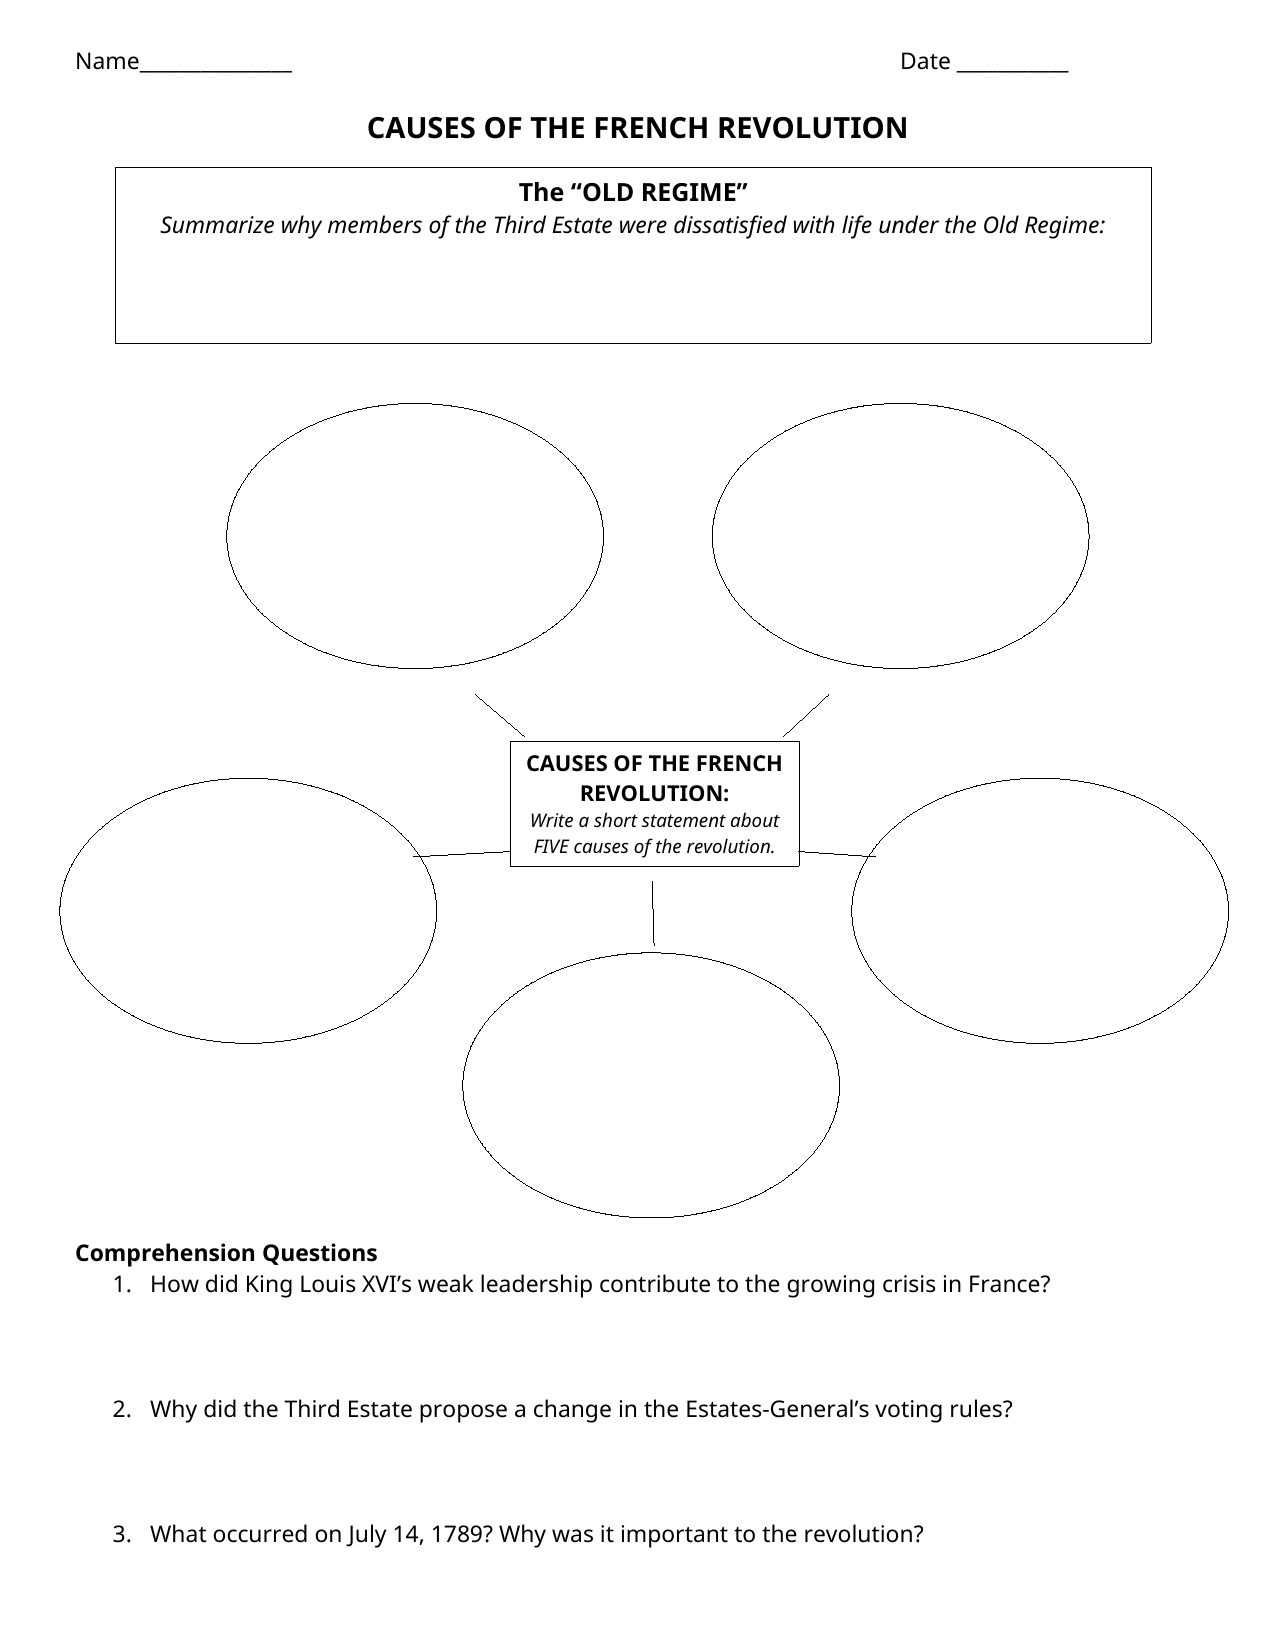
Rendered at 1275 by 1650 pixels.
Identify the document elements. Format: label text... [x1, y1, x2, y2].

text Name_______________ Date ___________ [75, 45, 1200, 76]
list How did King Louis XVI’s weak leadership contribute to the growing crisis in France? [112, 1268, 1200, 1300]
text Comprehension Questions [75, 1237, 1200, 1268]
list Why did the Third Estate propose a change in the Estates-General’s voting rules? [112, 1393, 1200, 1425]
text CAUSES OF THE FRENCH REVOLUTION [75, 107, 1200, 147]
list What occurred on July 14, 1789? Why was it important to the revolution? [112, 1518, 1200, 1550]
